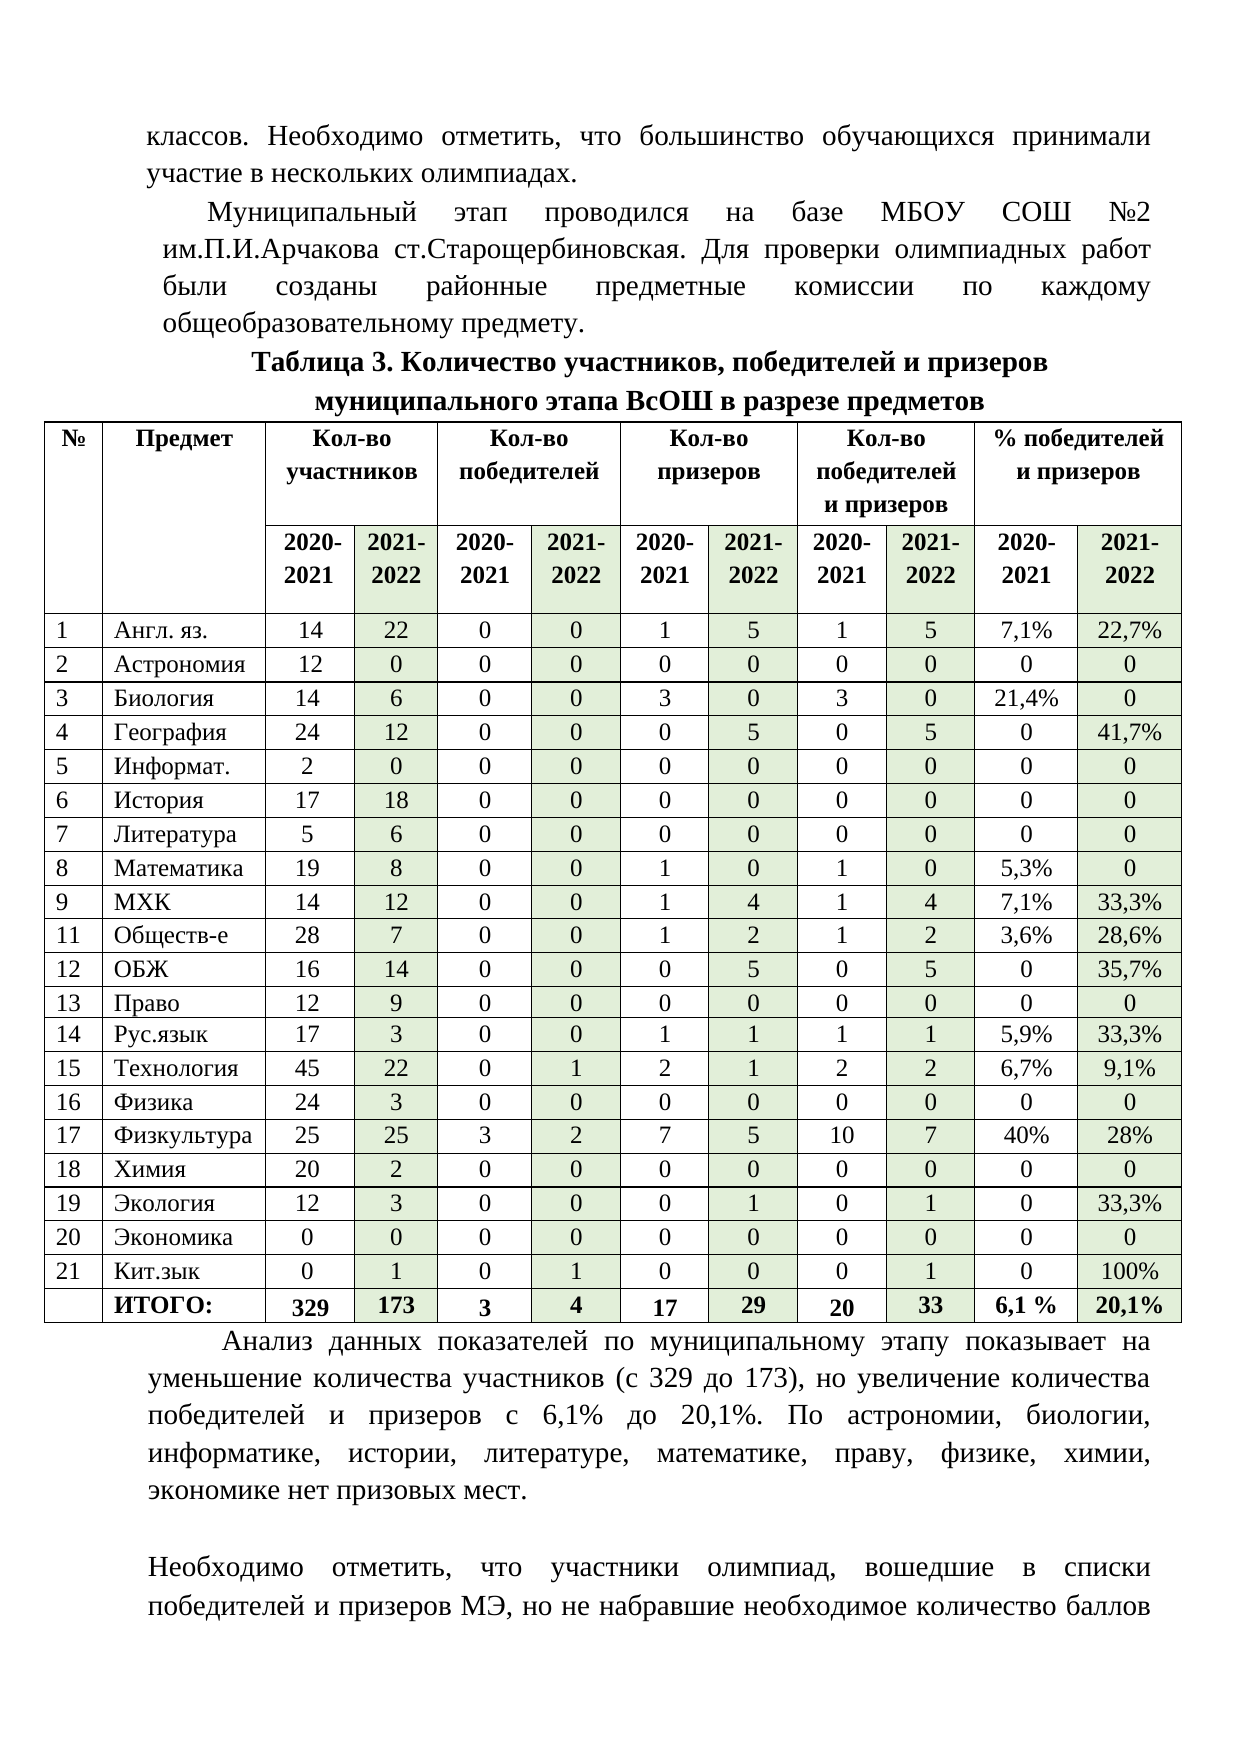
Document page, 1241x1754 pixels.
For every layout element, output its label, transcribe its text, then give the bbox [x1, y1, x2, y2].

table_cell 0 [532, 750, 620, 783]
table_cell 2 [355, 1154, 437, 1186]
table_cell 33,3% [1078, 886, 1181, 918]
table_cell 3,6% [975, 919, 1077, 952]
table_cell 1 [45, 614, 102, 647]
text Муниципальный этап проводился на базе МБОУ СОШ №2 им.П.И.Арчакова ст.Старощербиновская. Для проверки олимпиадных работ были созданы районные предметные комиссии по каждому общеобразовательному предмету. [162, 194, 1152, 339]
table_cell 0 [709, 750, 797, 783]
table_cell 45 [266, 1052, 354, 1085]
table_cell 0 [532, 852, 620, 885]
table_cell 2021-2022 [709, 526, 797, 613]
table_cell 0 [1078, 648, 1181, 681]
table_cell 0 [621, 1221, 708, 1254]
table_cell 0 [621, 1086, 708, 1119]
table_cell 0 [709, 1154, 797, 1186]
table_cell 0 [887, 784, 974, 817]
table_cell 4 [709, 886, 797, 918]
table_cell 0 [621, 648, 708, 681]
table_cell 3 [621, 683, 708, 715]
table_cell 0 [975, 750, 1077, 783]
table_cell 0 [532, 1221, 620, 1254]
table_cell Математика [103, 852, 265, 885]
table_cell 24 [266, 1086, 354, 1119]
table_cell 2 [709, 919, 797, 952]
table_cell 0 [887, 1086, 974, 1119]
table_cell 28 [266, 919, 354, 952]
table_cell 0 [532, 886, 620, 918]
table_cell 25 [355, 1120, 437, 1153]
table_cell 0 [438, 1018, 531, 1051]
table_cell 0 [438, 987, 531, 1017]
table_cell 0 [438, 1052, 531, 1085]
table_cell 3 [45, 683, 102, 715]
table_cell 0 [975, 784, 1077, 817]
table_cell 0 [1078, 750, 1181, 783]
table_cell 7 [887, 1120, 974, 1153]
table_cell 4 [45, 716, 102, 749]
table_cell 15 [45, 1052, 102, 1085]
table_cell 0 [975, 987, 1077, 1017]
table_cell 0 [438, 818, 531, 851]
table_cell 33,3% [1078, 1018, 1181, 1051]
table_cell 1 [621, 1018, 708, 1051]
table_cell 5 [709, 953, 797, 986]
table_cell 3 [798, 683, 886, 715]
table_cell 0 [621, 716, 708, 749]
table_cell 5 [887, 953, 974, 986]
table_cell 0 [621, 987, 708, 1017]
table_cell 2 [798, 1052, 886, 1085]
table_cell 0 [438, 1086, 531, 1119]
table_cell 12 [266, 987, 354, 1017]
table_cell 2 [532, 1120, 620, 1153]
table_cell 0 [532, 1086, 620, 1119]
table_cell 0 [532, 953, 620, 986]
table_cell 0 [438, 683, 531, 715]
table_cell 5 [887, 614, 974, 647]
table_cell 20 [45, 1221, 102, 1254]
table_cell 0 [1078, 1221, 1181, 1254]
table_cell 0 [975, 1188, 1077, 1220]
table_cell 20 [266, 1154, 354, 1186]
table_cell 1 [798, 886, 886, 918]
table_cell 12 [355, 886, 437, 918]
table_cell 14 [266, 683, 354, 715]
table_cell 2020-2021 [266, 526, 354, 613]
table_cell 14 [266, 886, 354, 918]
table_cell 12 [45, 953, 102, 986]
table_cell 3 [438, 1120, 531, 1153]
table_cell 0 [438, 886, 531, 918]
table_cell Экономика [103, 1221, 265, 1254]
table_cell 5 [709, 614, 797, 647]
table_cell История [103, 784, 265, 817]
table_cell 1 [532, 1052, 620, 1085]
table_header Кол-во победителей и призеров [798, 423, 974, 525]
table_cell 0 [709, 987, 797, 1017]
table_cell 0 [532, 1018, 620, 1051]
table_cell 9,1% [1078, 1052, 1181, 1085]
table_cell 100% [1078, 1255, 1181, 1288]
table_cell 35,7% [1078, 953, 1181, 986]
table_cell 0 [709, 648, 797, 681]
table_cell 2021-2022 [532, 526, 620, 613]
table_cell 33,3% [1078, 1188, 1181, 1220]
table_cell 24 [266, 716, 354, 749]
table_cell 0 [438, 614, 531, 647]
table_cell 1 [621, 919, 708, 952]
table_cell 1 [887, 1188, 974, 1220]
table_cell 0 [266, 1221, 354, 1254]
table_cell 0 [532, 1188, 620, 1220]
table_cell 6 [45, 784, 102, 817]
table_cell 2 [621, 1052, 708, 1085]
table_cell 0 [798, 784, 886, 817]
table_header Кол-во участников [266, 423, 437, 525]
table_cell 1 [621, 852, 708, 885]
table_cell Кит.зык [103, 1255, 265, 1288]
table_cell 0 [798, 1086, 886, 1119]
table_cell 0 [438, 953, 531, 986]
table_cell 0 [887, 750, 974, 783]
table_cell 1 [709, 1018, 797, 1051]
table_cell 22 [355, 614, 437, 647]
table_cell 1 [798, 1018, 886, 1051]
table_cell 7 [621, 1120, 708, 1153]
table_cell Астрономия [103, 648, 265, 681]
table_cell 0 [798, 1188, 886, 1220]
table_cell 21 [45, 1255, 102, 1288]
table_cell 0 [798, 1154, 886, 1186]
table_cell 41,7% [1078, 716, 1181, 749]
table_cell 0 [1078, 987, 1181, 1017]
table_cell 0 [1078, 784, 1181, 817]
table_cell 0 [975, 1086, 1077, 1119]
table_cell 0 [1078, 683, 1181, 715]
table_cell 19 [266, 852, 354, 885]
table_cell Рус.язык [103, 1018, 265, 1051]
table_cell 6 [355, 683, 437, 715]
table_cell 0 [975, 1255, 1077, 1288]
table_cell Физика [103, 1086, 265, 1119]
table_cell 17 [266, 1018, 354, 1051]
table_cell 0 [709, 852, 797, 885]
table_cell 2 [266, 750, 354, 783]
table_cell 3 [355, 1018, 437, 1051]
table_cell 0 [532, 784, 620, 817]
table_cell 2020-2021 [798, 526, 886, 613]
table_cell 0 [355, 750, 437, 783]
table_cell 3 [355, 1086, 437, 1119]
table_cell Физкультура [103, 1120, 265, 1153]
table_cell 0 [532, 716, 620, 749]
table_cell 0 [887, 1154, 974, 1186]
text Таблица 3. Количество участников, победителей и призеров муниципального этапа ВсОШ в разрезе предметов [148, 344, 1152, 416]
table_cell 7 [355, 919, 437, 952]
table_cell 6,7% [975, 1052, 1077, 1085]
table_cell 0 [975, 648, 1077, 681]
table_cell 0 [798, 1255, 886, 1288]
table_cell 13 [45, 987, 102, 1017]
table_cell 5 [45, 750, 102, 783]
table_cell [45, 1289, 102, 1322]
table_cell 0 [1078, 852, 1181, 885]
table_cell 0 [709, 1086, 797, 1119]
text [146, 118, 1152, 189]
table_cell 0 [532, 683, 620, 715]
table_cell 0 [621, 953, 708, 986]
table_cell 0 [975, 818, 1077, 851]
table_cell 18 [45, 1154, 102, 1186]
table_cell 14 [355, 953, 437, 986]
table_cell 19 [45, 1188, 102, 1220]
table_cell 0 [798, 818, 886, 851]
table_cell 0 [438, 919, 531, 952]
table_cell 173 [355, 1289, 437, 1322]
table_cell 20 [798, 1289, 886, 1322]
table_cell 2021-2022 [887, 526, 974, 613]
table_cell 2020-2021 [621, 526, 708, 613]
table_cell ОБЖ [103, 953, 265, 986]
table_cell 11 [45, 919, 102, 952]
table_cell 1 [621, 886, 708, 918]
table_header № [45, 423, 102, 613]
table_cell 0 [621, 1188, 708, 1220]
table_cell 7,1% [975, 886, 1077, 918]
table_cell 1 [798, 852, 886, 885]
table_header % победителей и призеров [975, 423, 1181, 525]
table_cell 40% [975, 1120, 1077, 1153]
table_header Предмет [103, 423, 265, 613]
table_cell 0 [709, 1255, 797, 1288]
table_cell 0 [887, 852, 974, 885]
table_cell 0 [709, 1221, 797, 1254]
table_cell 0 [438, 716, 531, 749]
table_cell 2 [887, 919, 974, 952]
table_cell 28% [1078, 1120, 1181, 1153]
table_cell География [103, 716, 265, 749]
table_cell 4 [532, 1289, 620, 1322]
table_cell 1 [709, 1052, 797, 1085]
table_cell Литература [103, 818, 265, 851]
table_cell 0 [975, 1221, 1077, 1254]
table_cell 14 [266, 614, 354, 647]
table_cell 0 [532, 614, 620, 647]
table_cell 6,1 % [975, 1289, 1077, 1322]
table_cell 7 [45, 818, 102, 851]
table_cell 17 [621, 1289, 708, 1322]
table_cell 20,1% [1078, 1289, 1181, 1322]
table_cell 0 [532, 919, 620, 952]
table_cell 0 [975, 953, 1077, 986]
table_cell Право [103, 987, 265, 1017]
table_cell 0 [438, 1188, 531, 1220]
table_cell 2021-2022 [355, 526, 437, 613]
table_cell 5,9% [975, 1018, 1077, 1051]
table_cell 0 [709, 818, 797, 851]
table_cell 1 [532, 1255, 620, 1288]
table_cell 9 [45, 886, 102, 918]
table_cell 0 [438, 1154, 531, 1186]
text Анализ данных показателей по муниципальному этапу показывает на уменьшение количества участников (с 329 до 173), но увеличение количества победителей и призеров с 6,1% до 20,1%. По астрономии, биологии, информатике, истории, литературе, математике, праву, физике, химии, экономике нет призовых мест. [148, 1323, 1152, 1505]
table_cell 0 [1078, 818, 1181, 851]
table_cell 5,3% [975, 852, 1077, 885]
table_cell 18 [355, 784, 437, 817]
table_cell 8 [355, 852, 437, 885]
table_cell 0 [438, 784, 531, 817]
table_cell 2020-2021 [975, 526, 1077, 613]
table_cell 0 [532, 987, 620, 1017]
table_cell 10 [798, 1120, 886, 1153]
table_cell 1 [887, 1255, 974, 1288]
table_cell 0 [438, 1221, 531, 1254]
table_cell Биология [103, 683, 265, 715]
table_header Кол-во победителей [438, 423, 620, 525]
table_cell 0 [798, 750, 886, 783]
table_cell Технология [103, 1052, 265, 1085]
table_cell 0 [709, 683, 797, 715]
table_cell 0 [887, 1221, 974, 1254]
table_cell 0 [1078, 1086, 1181, 1119]
table_cell 0 [975, 716, 1077, 749]
table_cell 0 [355, 1221, 437, 1254]
table_cell 2021-2022 [1078, 526, 1181, 613]
table_cell 12 [266, 648, 354, 681]
table_cell 0 [438, 750, 531, 783]
table_header Кол-во призеров [621, 423, 797, 525]
table_cell 0 [621, 818, 708, 851]
table_cell 22,7% [1078, 614, 1181, 647]
table_cell 1 [798, 614, 886, 647]
table_cell 0 [438, 852, 531, 885]
table_cell 0 [798, 987, 886, 1017]
table_cell 0 [438, 1255, 531, 1288]
table_cell 0 [355, 648, 437, 681]
table_cell Обществ-е [103, 919, 265, 952]
table_cell 0 [1078, 1154, 1181, 1186]
table_cell 8 [45, 852, 102, 885]
table_cell 17 [45, 1120, 102, 1153]
table_cell 21,4% [975, 683, 1077, 715]
table_cell 16 [266, 953, 354, 986]
table_cell 14 [45, 1018, 102, 1051]
table_cell 0 [798, 648, 886, 681]
table_cell 0 [887, 683, 974, 715]
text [148, 1549, 1152, 1621]
table_cell 0 [975, 1154, 1077, 1186]
table_cell 9 [355, 987, 437, 1017]
table_cell 16 [45, 1086, 102, 1119]
table_cell 5 [266, 818, 354, 851]
table_cell 4 [887, 886, 974, 918]
table_cell 0 [887, 818, 974, 851]
table_cell 0 [621, 784, 708, 817]
table_cell Информат. [103, 750, 265, 783]
table_cell 1 [355, 1255, 437, 1288]
table_cell 3 [438, 1289, 531, 1322]
table_cell 0 [798, 716, 886, 749]
table_cell 12 [355, 716, 437, 749]
table_cell 5 [709, 716, 797, 749]
table_cell 0 [887, 987, 974, 1017]
table_cell 0 [532, 818, 620, 851]
table_cell 1 [709, 1188, 797, 1220]
table_cell 29 [709, 1289, 797, 1322]
table_cell Англ. яз. [103, 614, 265, 647]
table_cell 2 [45, 648, 102, 681]
table_cell Химия [103, 1154, 265, 1186]
table_cell 0 [266, 1255, 354, 1288]
table_cell МХК [103, 886, 265, 918]
table_cell ИТОГО: [103, 1289, 265, 1322]
table_cell 0 [621, 750, 708, 783]
table_cell 12 [266, 1188, 354, 1220]
table_cell 5 [709, 1120, 797, 1153]
table_cell 0 [798, 953, 886, 986]
table_cell 0 [438, 648, 531, 681]
table_cell 7,1% [975, 614, 1077, 647]
table_cell 0 [621, 1154, 708, 1186]
table_cell 33 [887, 1289, 974, 1322]
table_cell 22 [355, 1052, 437, 1085]
table_cell 0 [798, 1221, 886, 1254]
table_cell 329 [266, 1289, 354, 1322]
table_cell 5 [887, 716, 974, 749]
table_cell 6 [355, 818, 437, 851]
table_cell 1 [621, 614, 708, 647]
table_cell 17 [266, 784, 354, 817]
table_cell 0 [621, 1255, 708, 1288]
table_cell 25 [266, 1120, 354, 1153]
table_cell 0 [532, 1154, 620, 1186]
table_cell 2 [887, 1052, 974, 1085]
table_cell Экология [103, 1188, 265, 1220]
table_cell 0 [887, 648, 974, 681]
table_cell 1 [798, 919, 886, 952]
table_cell 0 [532, 648, 620, 681]
table_cell 0 [709, 784, 797, 817]
table_cell 28,6% [1078, 919, 1181, 952]
table_cell 1 [887, 1018, 974, 1051]
table_cell 2020-2021 [438, 526, 531, 613]
table_cell 3 [355, 1188, 437, 1220]
